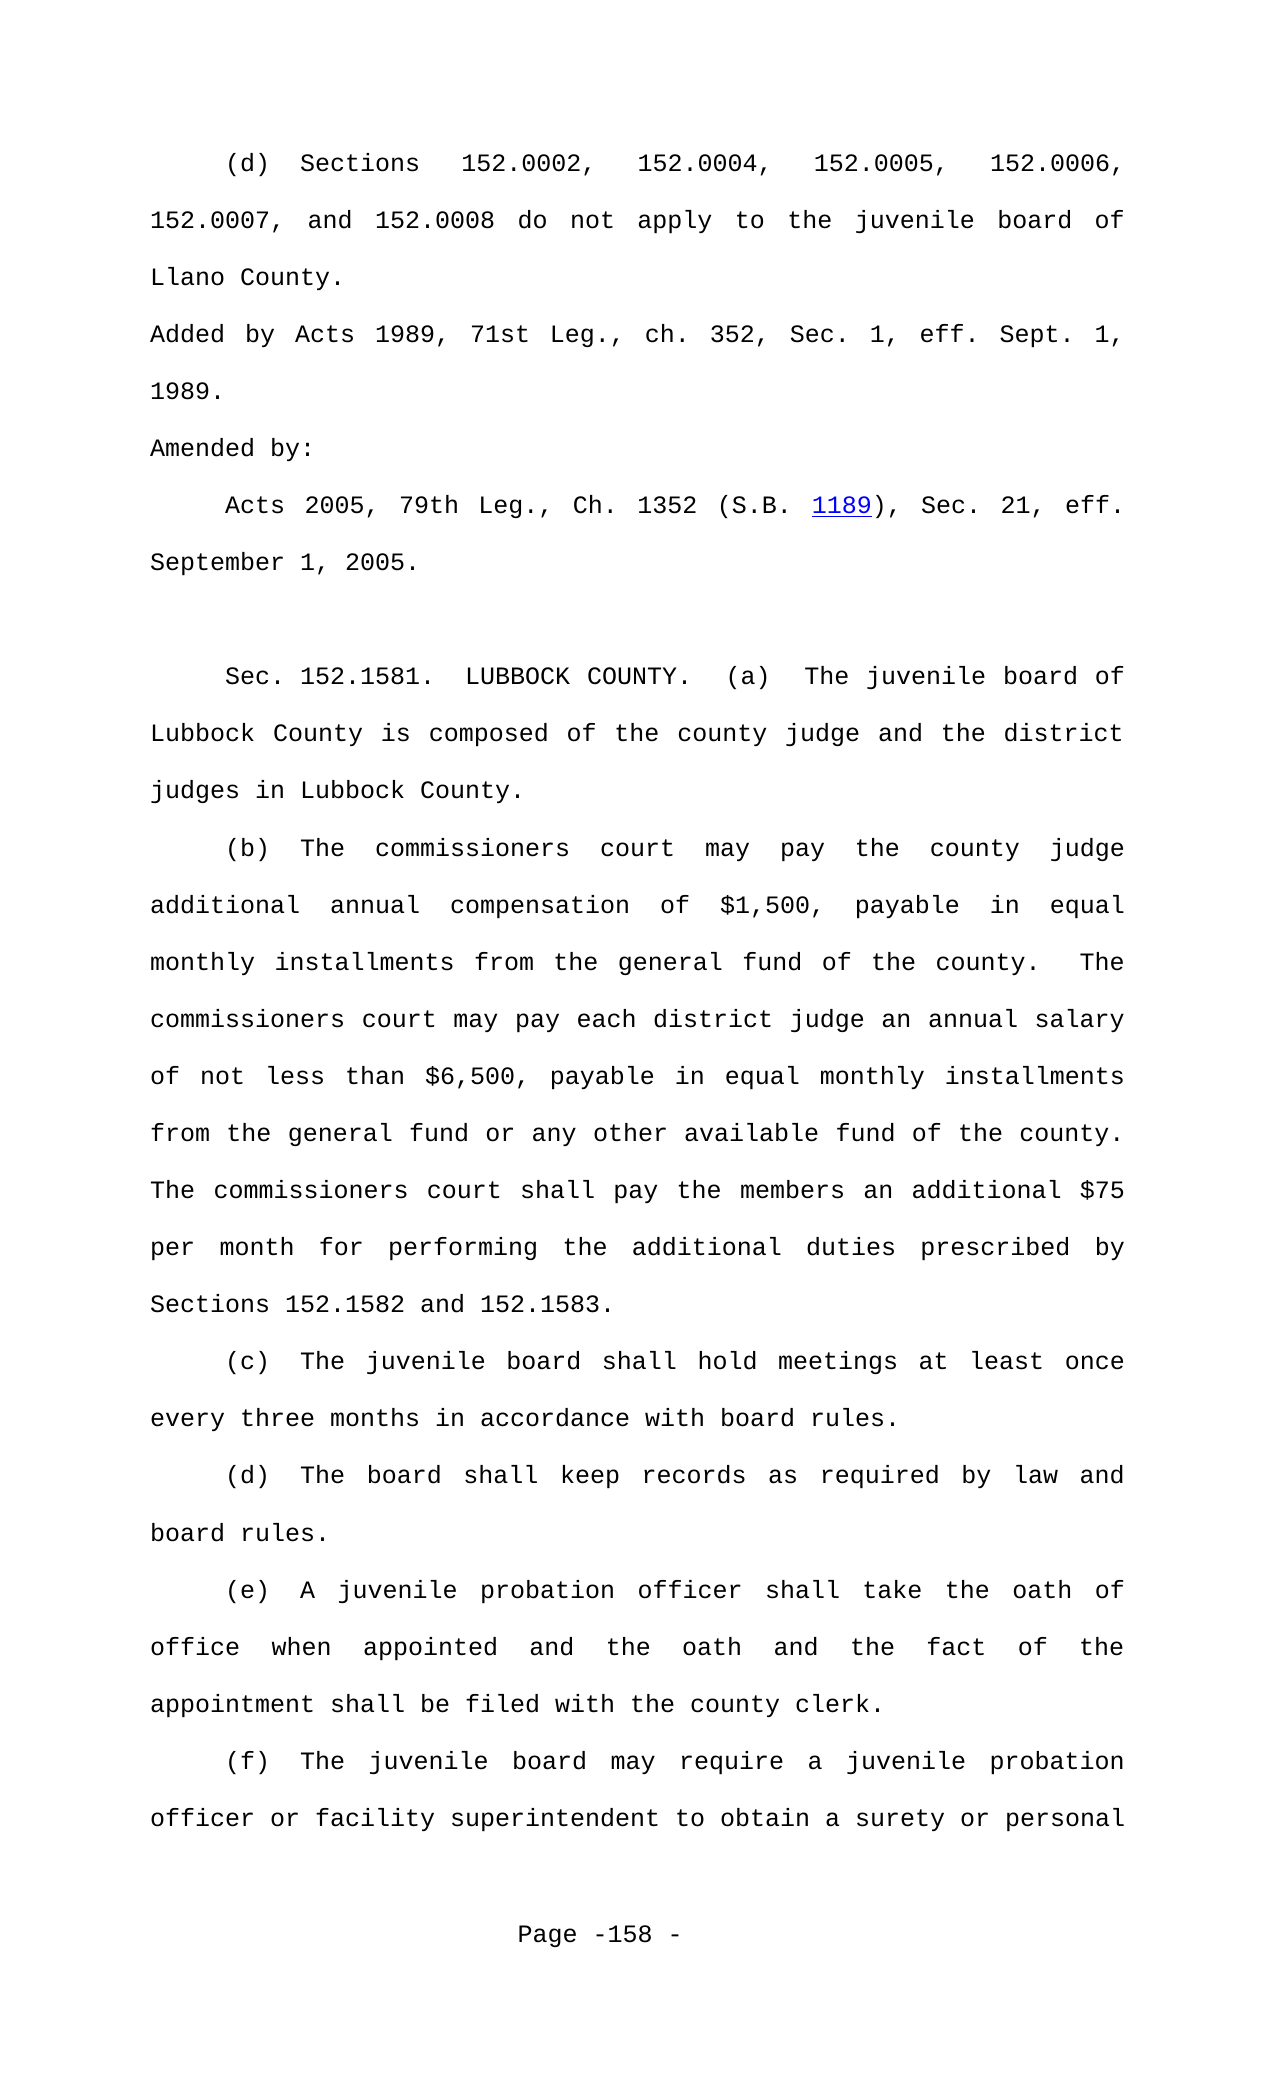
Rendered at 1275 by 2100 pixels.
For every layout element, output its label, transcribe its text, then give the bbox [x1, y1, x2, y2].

text Acts 2005, 79th Leg., Ch. 1352 (S.B. 1189), Sec. 21, eff. September 1, 2005. [150, 492, 1125, 578]
text (e) A juvenile probation officer shall take the oath of office when appointed and the oath and the fact of the appointment shall be filed with the county clerk. [150, 1577, 1125, 1720]
text (c) The juvenile board shall hold meetings at least once every three months in accordance with board rules. [150, 1349, 1125, 1434]
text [150, 1748, 1125, 1834]
text Amended by: [150, 435, 1125, 464]
text Sec. 152.1581. LUBBOCK COUNTY. (a) The juvenile board of Lubbock County is composed of the county judge and the district judges in Lubbock County. [150, 664, 1125, 806]
text (d) The board shall keep records as required by law and board rules. [150, 1463, 1125, 1548]
text Added by Acts 1989, 71st Leg., ch. 352, Sec. 1, eff. Sept. 1, 1989. [150, 321, 1125, 407]
text (b) The commissioners court may pay the county judge additional annual compensation of $1,500, payable in equal monthly installments from the general fund of the county. The commissioners court may pay each district judge an annual salary of not less than $6,500, payable in equal monthly installments from the general fund or any other available fund of the county. The commissioners court shall pay the members an additional $75 per month for performing the additional duties prescribed by Sections 152.1582 and 152.1583. [150, 835, 1125, 1320]
text (d) Sections 152.0002, 152.0004, 152.0005, 152.0006, 152.0007, and 152.0008 do not apply to the juvenile board of Llano County. [150, 150, 1125, 293]
